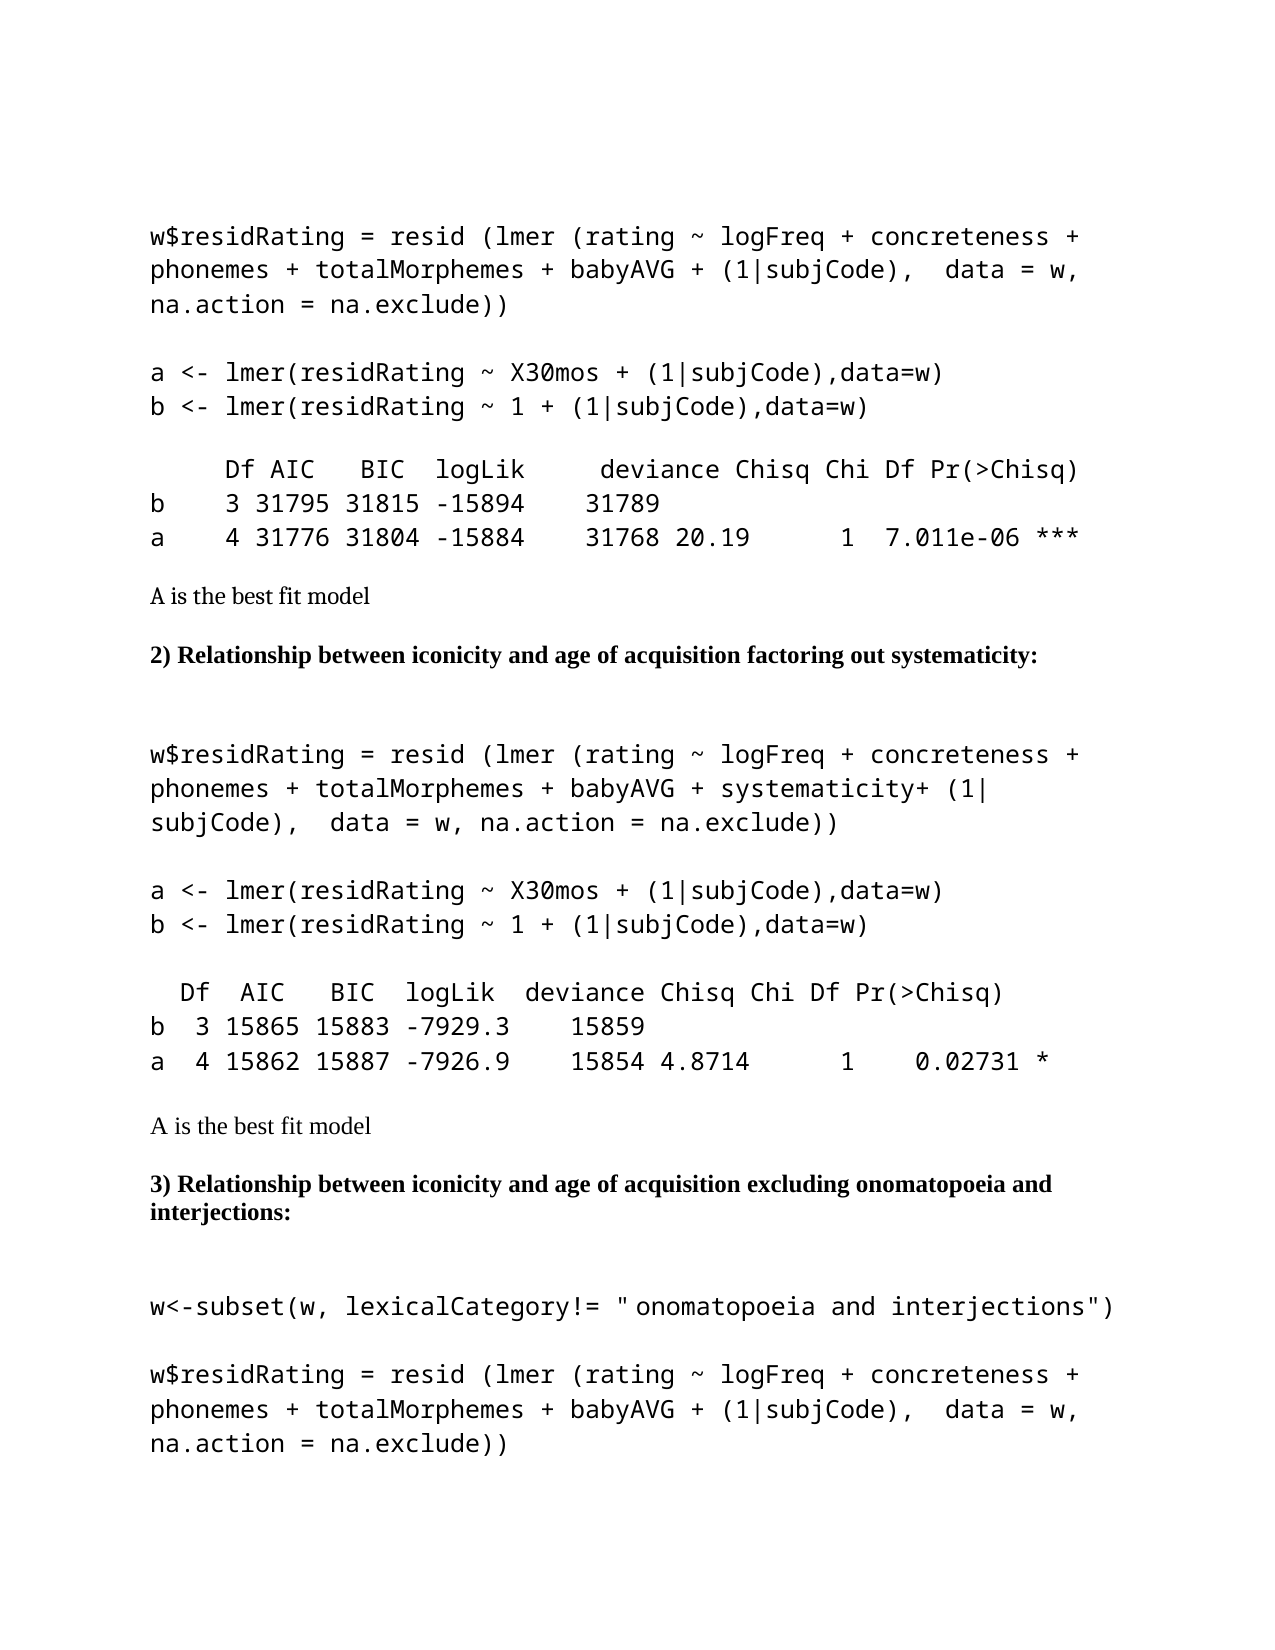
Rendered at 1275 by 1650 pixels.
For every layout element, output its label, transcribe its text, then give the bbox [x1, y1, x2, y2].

text Df AIC BIC logLik deviance Chisq Chi Df Pr(>Chisq) [150, 975, 1125, 1009]
text 3) Relationship between iconicity and age of acquisition excluding onomatopoeia and interjections: [150, 1169, 1125, 1226]
text b <- lmer(residRating ~ 1 + (1|subjCode),data=w) [150, 907, 1125, 941]
text w$residRating = resid (lmer (rating ~ logFreq + concreteness + phonemes + totalMorphemes + babyAVG + (1|subjCode), data = w, na.action = na.exclude)) [150, 1357, 1125, 1459]
text w$residRating = resid (lmer (rating ~ logFreq + concreteness + phonemes + totalMorphemes + babyAVG + (1|subjCode), data = w, na.action = na.exclude)) [150, 218, 1125, 320]
text w<-subset(w, lexicalCategory!= " onomatopoeia and interjections") [150, 1289, 1125, 1323]
text w$residRating = resid (lmer (rating ~ logFreq + concreteness + phonemes + totalMorphemes + babyAVG + systematicity+ (1|subjCode), data = w, na.action = na.exclude)) [150, 737, 1125, 839]
text a 4 15862 15887 -7926.9 15854 4.8714 1 0.02731 * [150, 1043, 1125, 1077]
text 2) Relationship between iconicity and age of acquisition factoring out systematicity: [150, 640, 1125, 668]
text A is the best fit model [150, 1111, 1125, 1140]
text b 3 15865 15883 -7929.3 15859 [150, 1009, 1125, 1043]
text b <- lmer(residRating ~ 1 + (1|subjCode),data=w) [150, 388, 1125, 422]
text Df AIC BIC logLik deviance Chisq Chi Df Pr(>Chisq) [150, 451, 1125, 485]
text a 4 31776 31804 -15884 31768 20.19 1 7.011e-06 *** [150, 519, 1125, 553]
text b 3 31795 31815 -15894 31789 [150, 485, 1125, 519]
text a <- lmer(residRating ~ X30mos + (1|subjCode),data=w) [150, 873, 1125, 907]
text A is the best fit model [150, 582, 1125, 611]
text a <- lmer(residRating ~ X30mos + (1|subjCode),data=w) [150, 354, 1125, 388]
